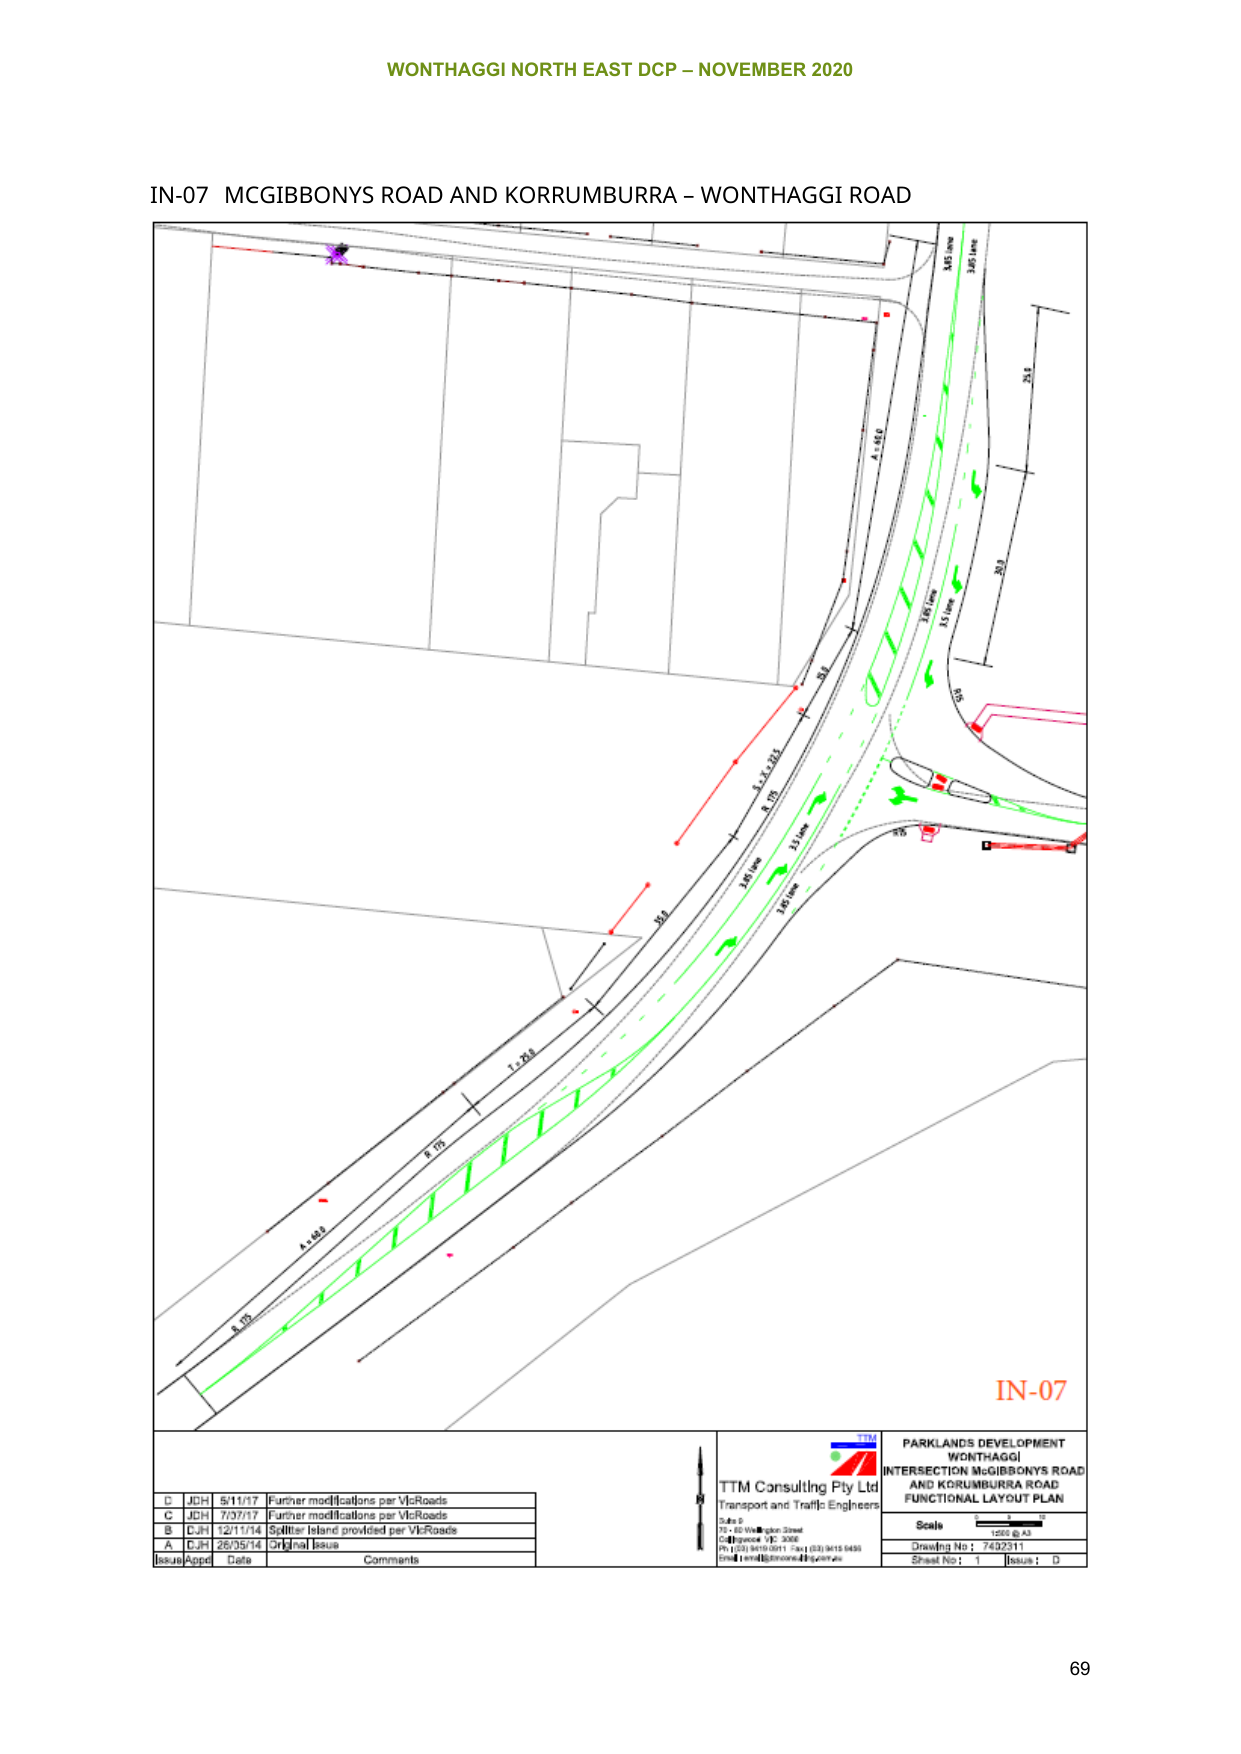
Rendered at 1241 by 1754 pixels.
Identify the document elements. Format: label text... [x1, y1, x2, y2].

subtitle IN-07 MCGIBBONYS ROAD AND KORRUMBURRA – WONTHAGGI ROAD [150, 179, 1090, 210]
picture [150, 219, 1091, 1574]
